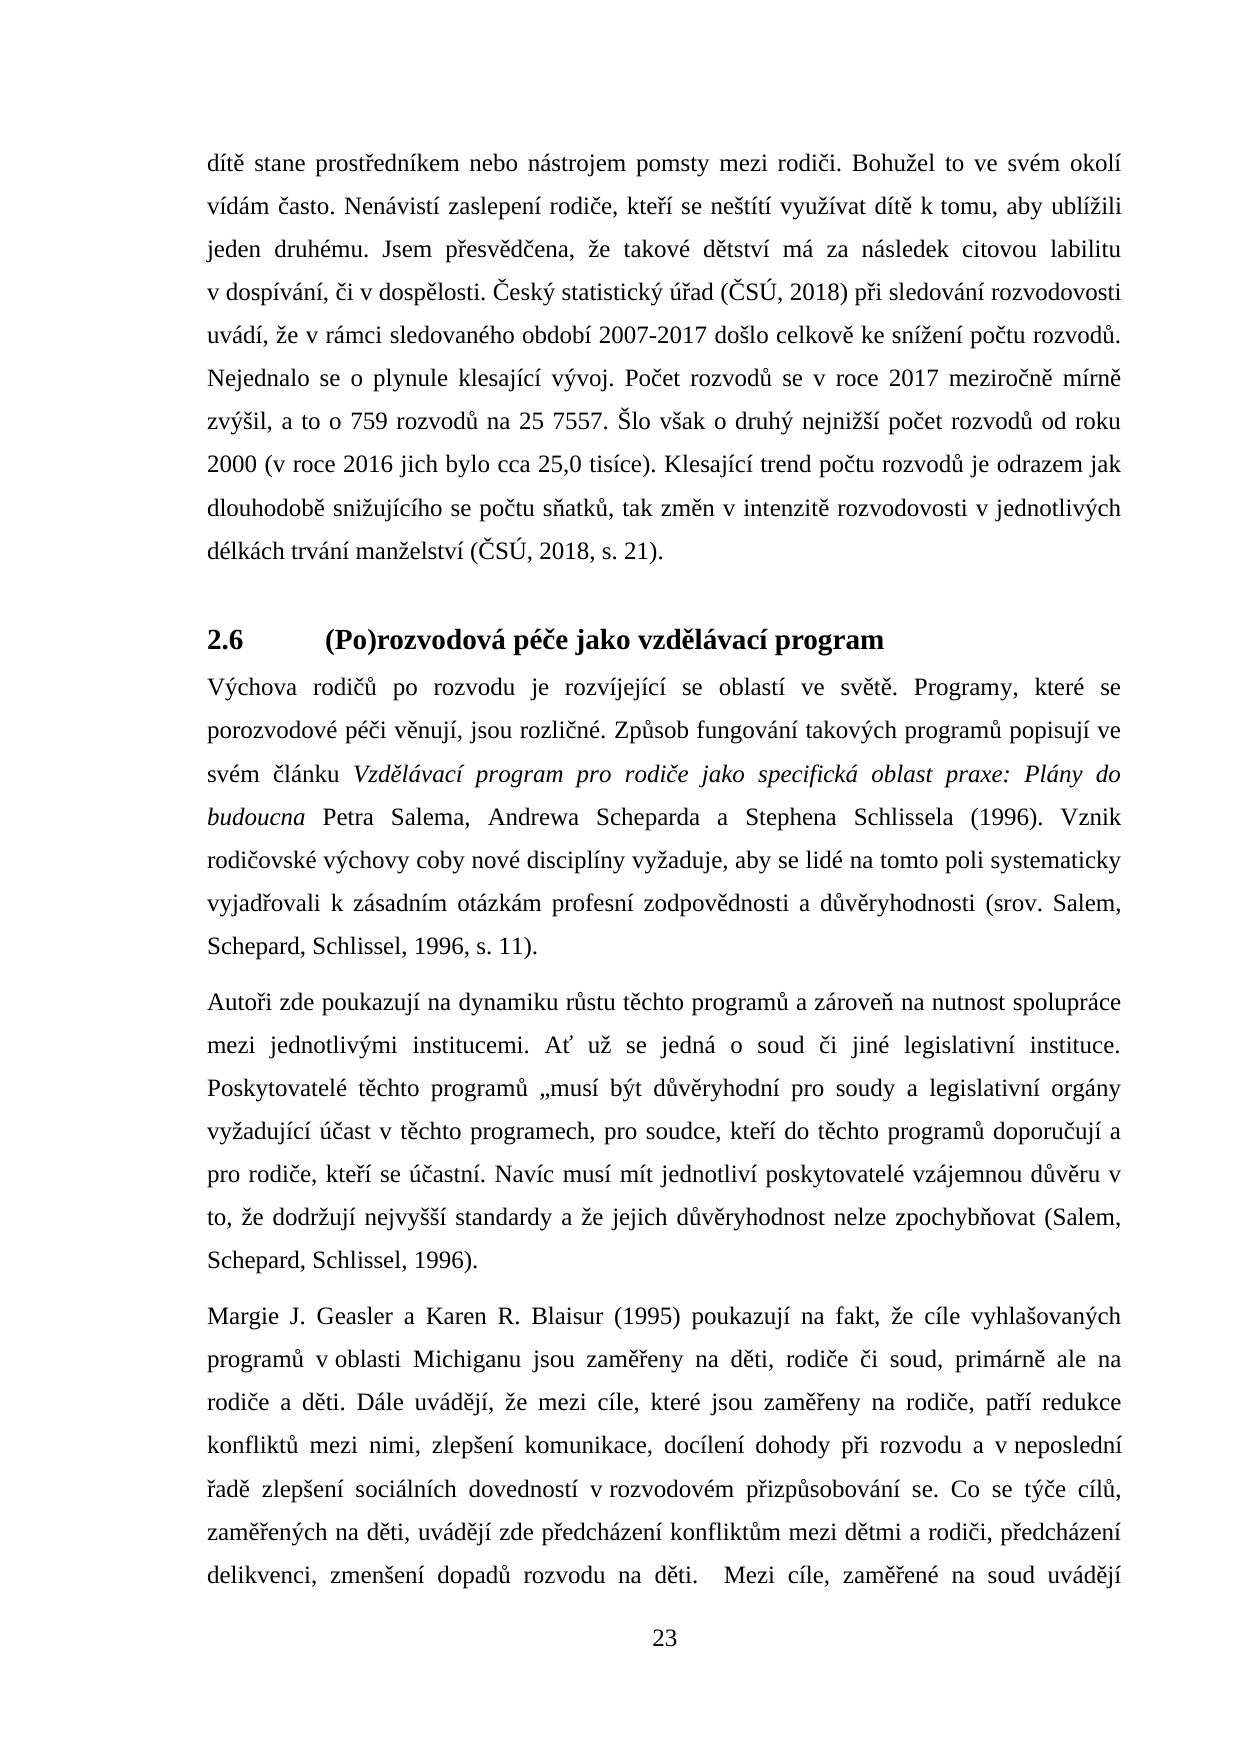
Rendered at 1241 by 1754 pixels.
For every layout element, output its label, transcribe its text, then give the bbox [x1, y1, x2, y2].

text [207, 148, 1122, 564]
text Autoři zde poukazují na dynamiku růstu těchto programů a zároveň na nutnost spolupráce mezi jednotlivými institucemi. Ať už se jedná o soud či jiné legislativní instituce. Poskytovatelé těchto programů „musí být důvěryhodní pro soudy a legislativní orgány vyžadující účast v těchto programech, pro soudce, kteří do těchto programů doporučují a pro rodiče, kteří se účastní. Navíc musí mít jednotliví poskytovatelé vzájemnou důvěru v to, že dodržují nejvyšší standardy a že jejich důvěryhodnost nelze zpochybňovat (Salem, Schepard, Schlissel, 1996). [207, 987, 1122, 1274]
text Výchova rodičů po rozvodu je rozvíjející se oblastí ve světě. Programy, které se porozvodové péči věnují, jsou rozličné. Způsob fungování takových programů popisují ve svém článku Vzdělávací program pro rodiče jako specifická oblast praxe: Plány do budoucna Petra Salema, Andrewa Scheparda a Stephena Schlissela (1996). Vznik rodičovské výchovy coby nové disciplíny vyžaduje, aby se lidé na tomto poli systematicky vyjadřovali k zásadním otázkám profesní zodpovědnosti a důvěryhodnosti (srov. Salem, Schepard, Schlissel, 1996, s. 11). [207, 672, 1122, 960]
text (Po)rozvodová péče jako vzdělávací program [207, 622, 1122, 656]
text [207, 1301, 1122, 1589]
